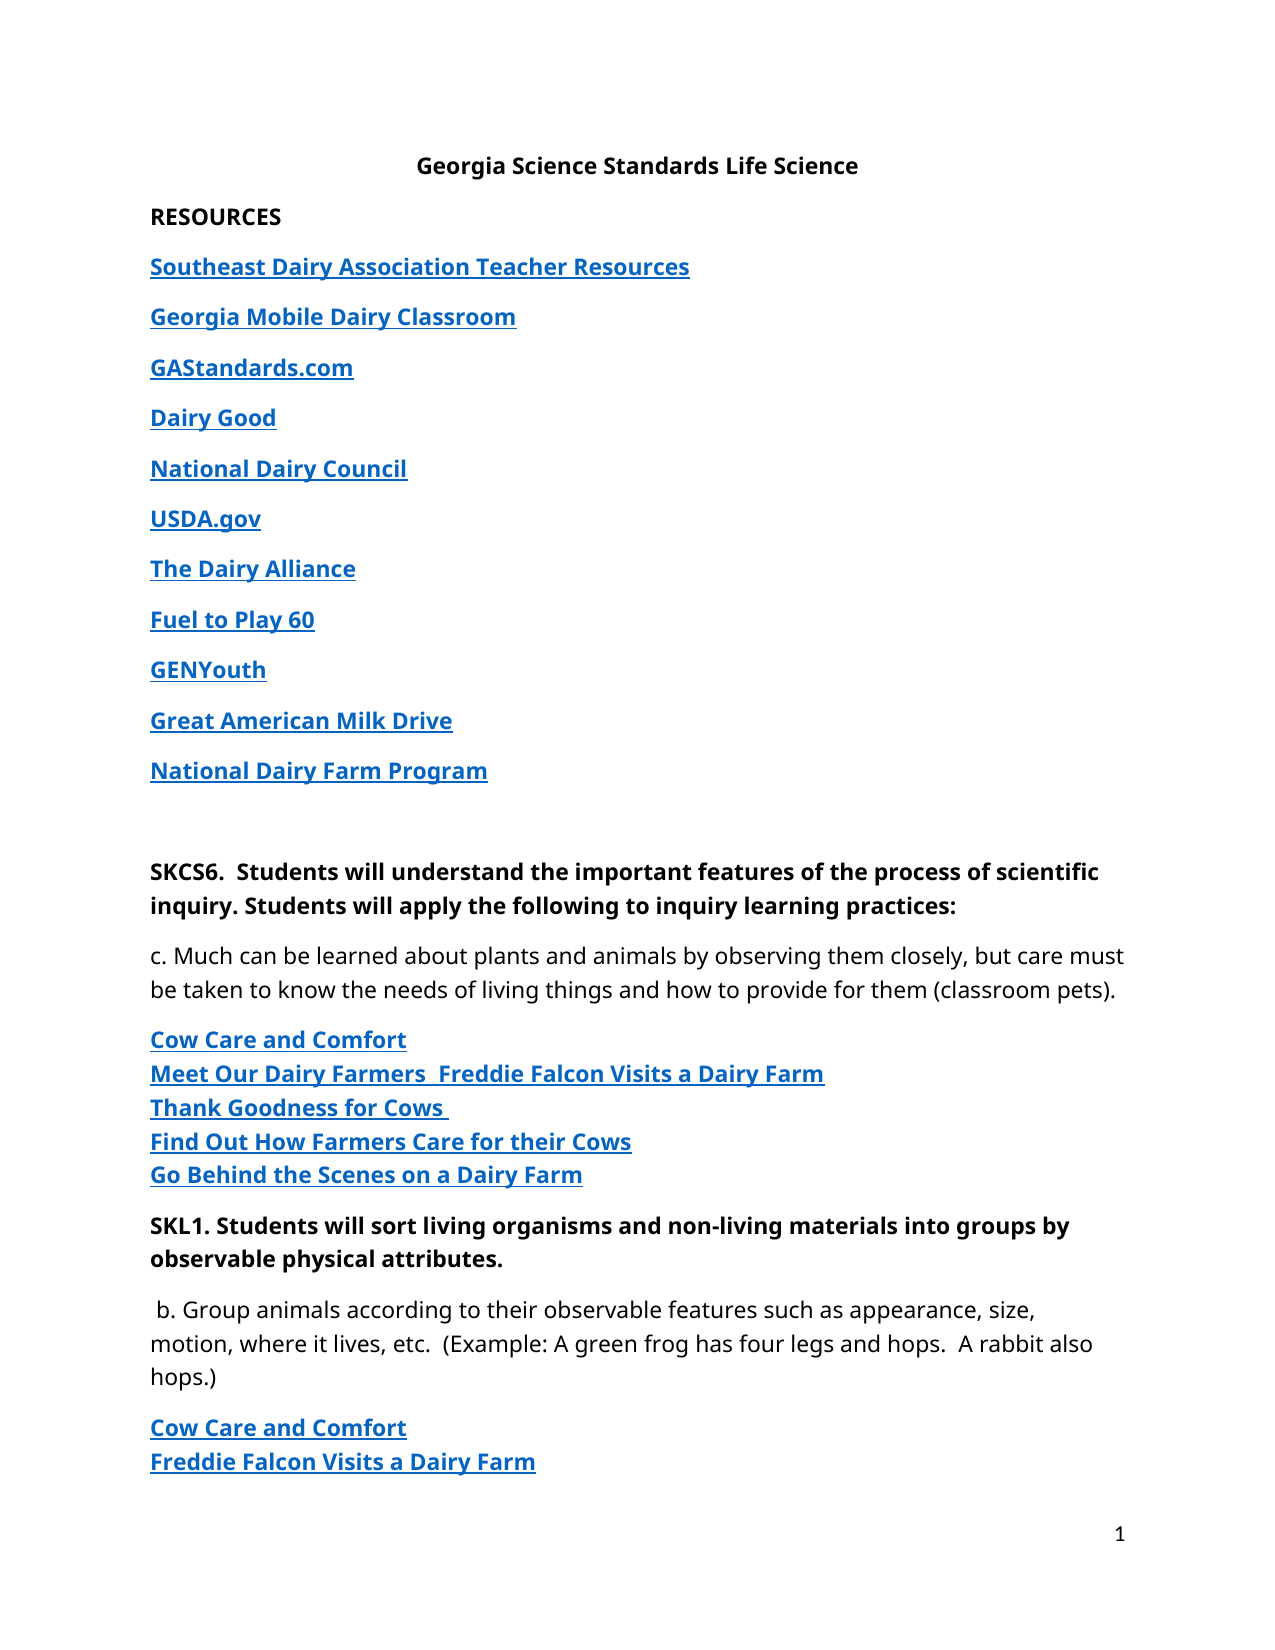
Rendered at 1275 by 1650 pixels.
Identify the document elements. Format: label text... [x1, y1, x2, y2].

text Georgia Mobile Dairy Classroom [150, 301, 1125, 332]
text Dairy Good [150, 402, 1125, 433]
text GAStandards.com [150, 352, 1125, 383]
text USDA.gov [150, 503, 1125, 534]
text c. Much can be learned about plants and animals by observing them closely, but care must be taken to know the needs of living things and how to provide for them (classroom pets). [150, 940, 1125, 1005]
text The Dairy Alliance [150, 553, 1125, 584]
text SKCS6. Students will understand the important features of the process of scientific inquiry. Students will apply the following to inquiry learning practices: [150, 856, 1125, 921]
text National Dairy Council [150, 452, 1125, 484]
text SKL1. Students will sort living organisms and non-living materials into groups by observable physical attributes. [150, 1209, 1125, 1274]
text RESOURCES [150, 200, 1125, 232]
text Cow Care and Comfort Meet Our Dairy Farmers Freddie Falcon Visits a Dairy Farm Thank Goodness for Cows Find Out How Farmers Care for their Cows Go Behind the Scenes on a Dairy Farm [150, 1024, 1125, 1190]
text Georgia Science Standards Life Science [150, 150, 1125, 181]
text GENYouth [150, 654, 1125, 685]
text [150, 1412, 1125, 1477]
text National Dairy Farm Program [150, 755, 1125, 786]
text Southeast Dairy Association Teacher Resources [150, 251, 1125, 282]
text Great American Milk Drive [150, 704, 1125, 736]
text Fuel to Play 60 [150, 604, 1125, 635]
text b. Group animals according to their observable features such as appearance, size, motion, where it lives, etc. (Example: A green frog has four legs and hops. A rabbit also hops.) [150, 1294, 1125, 1392]
